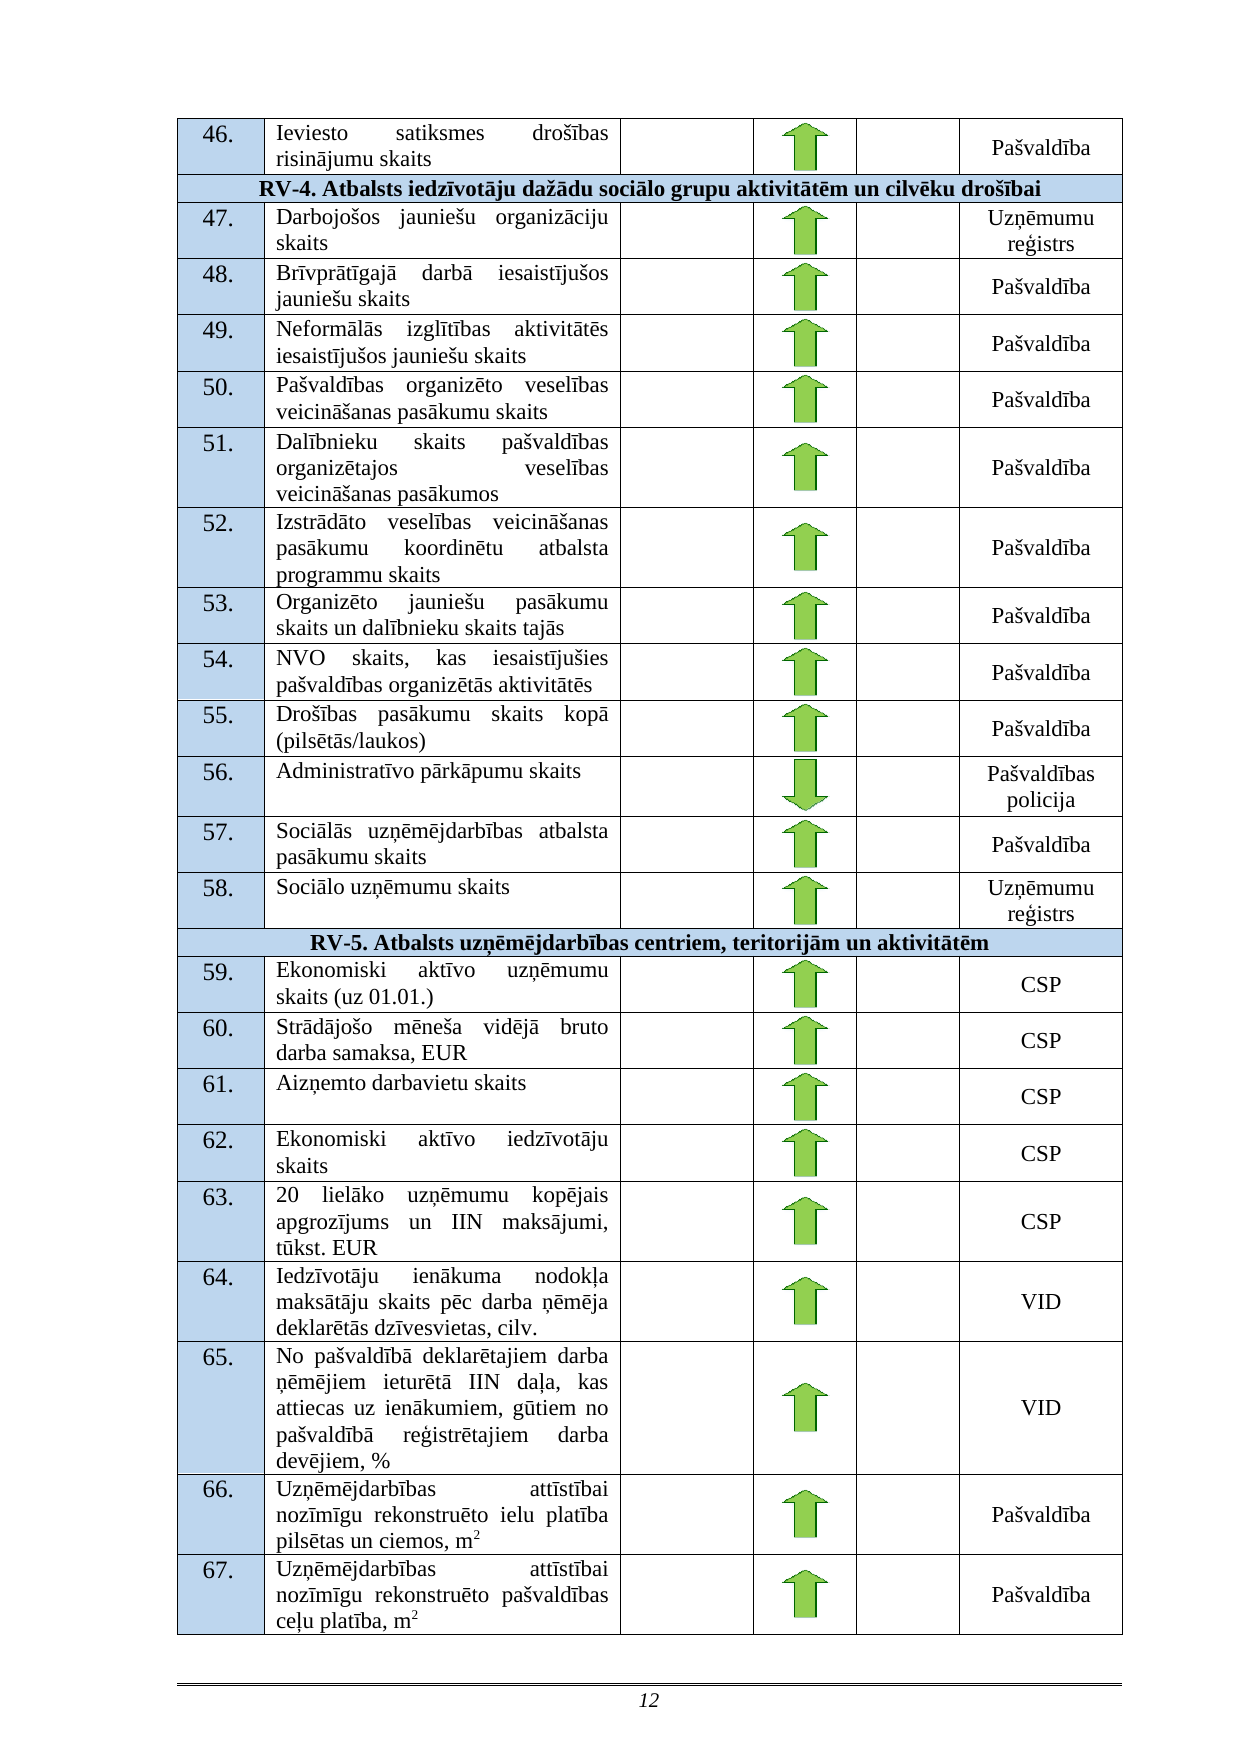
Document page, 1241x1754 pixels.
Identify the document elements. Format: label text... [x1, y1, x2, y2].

table_cell Aizņemto darbavietu skaits [265, 1069, 620, 1124]
table_cell [621, 203, 753, 258]
table_cell CSP [960, 1125, 1122, 1181]
table_cell [857, 315, 959, 371]
table_cell [621, 428, 753, 507]
table_cell [782, 973, 792, 978]
table_cell [782, 1290, 792, 1295]
table_cell RV-5. Atbalsts uzņēmējdarbības centriem, teritorijām un aktivitātēm [178, 929, 1122, 956]
table_cell [857, 757, 959, 816]
table_cell Ekonomiski aktīvo iedzīvotāju skaits [265, 1125, 620, 1181]
table_cell [178, 873, 264, 928]
table_cell [621, 817, 753, 872]
table_cell Pašvaldība [960, 372, 1122, 427]
table_cell [178, 315, 264, 371]
table_cell [754, 757, 856, 816]
table_cell [178, 1013, 264, 1068]
table_cell No pašvaldībā deklarētajiem darba ņēmējiem ieturētā IIN daļa, kas attiecas uz ienākumiem, gūtiem no pašvaldībā reģistrētajiem darba devējiem, % [265, 1342, 620, 1473]
table_cell Ieviesto satiksmes drošības risinājumu skaits [265, 119, 620, 174]
table_cell [178, 1125, 264, 1181]
table_cell [857, 1262, 959, 1341]
table_cell [754, 203, 856, 258]
table_cell [178, 1182, 264, 1261]
table_cell [178, 644, 264, 699]
table_cell [782, 1210, 792, 1215]
table_cell [782, 1086, 792, 1091]
table_cell RV-4. Atbalsts iedzīvotāju dažādu sociālo grupu aktivitātēm un cilvēku drošībai [178, 175, 1122, 202]
table_cell [621, 1342, 753, 1473]
table_cell [178, 508, 264, 587]
table_cell Uzņēmējdarbības attīstībai nozīmīgu rekonstruēto ielu platība pilsētas un ciemos, m2 [265, 1475, 620, 1554]
table_cell [857, 1125, 959, 1181]
table_cell [621, 1475, 753, 1554]
table_cell Pašvaldība [960, 817, 1122, 872]
table_cell [857, 1069, 959, 1124]
table_cell [857, 873, 959, 928]
table_cell [857, 957, 959, 1012]
table_cell [857, 203, 959, 258]
table_cell [754, 1262, 856, 1341]
table_cell Iedzīvotāju ienākuma nodokļa maksātāju skaits pēc darba ņēmēja deklarētās dzīvesvietas, cilv. [265, 1262, 620, 1341]
table_cell [621, 873, 753, 928]
table_cell Brīvprātīgajā darbā iesaistījušos jauniešu skaits [265, 259, 620, 314]
table_cell [782, 1142, 792, 1147]
table_cell [754, 644, 856, 699]
table_cell [178, 1262, 264, 1341]
table_cell Ekonomiski aktīvo uzņēmumu skaits (uz 01.01.) [265, 957, 620, 1012]
table_cell [857, 817, 959, 872]
table_cell Neformālās izglītības aktivitātēs iesaistījušos jauniešu skaits [265, 315, 620, 371]
table_cell [754, 957, 856, 1012]
table_cell Dalībnieku skaits pašvaldības organizētajos veselības veicināšanas pasākumos [265, 428, 620, 507]
table_cell [178, 119, 264, 174]
table_cell 20 lielāko uzņēmumu kopējais apgrozījums un IIN maksājumi, tūkst. EUR [265, 1182, 620, 1261]
table_cell [857, 428, 959, 507]
table_cell Uzņēmumu reģistrs [960, 203, 1122, 258]
table_cell [857, 1555, 959, 1634]
table_cell Pašvaldība [960, 259, 1122, 314]
table_cell Pašvaldības organizēto veselības veicināšanas pasākumu skaits [265, 372, 620, 427]
table_cell [178, 1555, 264, 1634]
table_cell [621, 1555, 753, 1634]
table_cell Uzņēmumu reģistrs [960, 873, 1122, 928]
table_cell VID [960, 1342, 1122, 1473]
table_cell [621, 508, 753, 587]
table_cell [754, 1182, 856, 1261]
table_cell [754, 588, 856, 643]
table_cell [178, 957, 264, 1012]
table_cell [178, 1069, 264, 1124]
table_cell Sociālo uzņēmumu skaits [265, 873, 620, 928]
table_cell [754, 701, 856, 756]
table_cell [754, 1125, 856, 1181]
table_cell [754, 1013, 856, 1068]
table_cell [621, 1125, 753, 1181]
table_cell [621, 1013, 753, 1068]
table_cell Pašvaldība [960, 1555, 1122, 1634]
table_cell [857, 119, 959, 174]
table_cell [754, 508, 856, 587]
table_cell Pašvaldība [960, 508, 1122, 587]
table_cell [857, 588, 959, 643]
table_cell [621, 1182, 753, 1261]
table_cell Administratīvo pārkāpumu skaits [265, 757, 620, 816]
table_cell [857, 259, 959, 314]
table_cell [621, 1262, 753, 1341]
table_cell [754, 428, 856, 507]
table_cell [621, 957, 753, 1012]
table_cell Uzņēmējdarbības attīstībai nozīmīgu rekonstruēto pašvaldības ceļu platība, m2 [265, 1555, 620, 1634]
table_cell [792, 1503, 828, 1541]
table_cell [792, 1583, 828, 1621]
table_cell Pašvaldība [960, 701, 1122, 756]
table_cell [754, 873, 856, 928]
table_cell Pašvaldība [960, 588, 1122, 643]
table_cell [621, 701, 753, 756]
table_cell CSP [960, 1013, 1122, 1068]
table_cell Drošības pasākumu skaits kopā (pilsētās/laukos) [265, 701, 620, 756]
table_cell [857, 372, 959, 427]
table_cell Sociālās uzņēmējdarbības atbalsta pasākumu skaits [265, 817, 620, 872]
table_cell Izstrādāto veselības veicināšanas pasākumu koordinētu atbalsta programmu skaits [265, 508, 620, 587]
table_cell [754, 1342, 856, 1473]
table_cell VID [960, 1262, 1122, 1341]
table_cell [857, 644, 959, 699]
table_cell [754, 259, 856, 314]
table_cell [178, 588, 264, 643]
table_cell CSP [960, 957, 1122, 1012]
table_cell [857, 701, 959, 756]
table_cell [621, 588, 753, 643]
table_cell Pašvaldība [960, 1475, 1122, 1554]
table_cell [621, 315, 753, 371]
table_cell [621, 1069, 753, 1124]
table_cell [857, 1342, 959, 1473]
table_cell [178, 372, 264, 427]
table_cell Darbojošos jauniešu organizāciju skaits [265, 203, 620, 258]
table_cell Organizēto jauniešu pasākumu skaits un dalībnieku skaits tajās [265, 588, 620, 643]
table_cell [621, 372, 753, 427]
table_cell [178, 1475, 264, 1554]
table_cell [857, 1475, 959, 1554]
table_cell [178, 203, 264, 258]
table_cell [178, 259, 264, 314]
table_cell [621, 259, 753, 314]
table_cell Pašvaldība [960, 428, 1122, 507]
table_cell [857, 1182, 959, 1261]
table_cell [754, 1475, 856, 1554]
table_cell [621, 644, 753, 699]
table_cell [754, 1069, 856, 1124]
table_cell [754, 315, 856, 371]
table_cell Pašvaldības policija [960, 757, 1122, 816]
table_cell [621, 757, 753, 816]
table_cell [754, 1555, 856, 1634]
table_cell [178, 428, 264, 507]
table_cell CSP [960, 1182, 1122, 1261]
table_cell [178, 1342, 264, 1473]
table_cell [857, 508, 959, 587]
table_cell [178, 701, 264, 756]
table_cell NVO skaits, kas iesaistījušies pašvaldības organizētās aktivitātēs [265, 644, 620, 699]
table_cell Pašvaldība [960, 119, 1122, 174]
table_cell [754, 119, 856, 174]
table_cell [621, 119, 753, 174]
table_cell Strādājošo mēneša vidējā bruto darba samaksa, EUR [265, 1013, 620, 1068]
table_cell CSP [960, 1069, 1122, 1124]
table_cell [178, 757, 264, 816]
table_cell [754, 817, 856, 872]
table_cell Pašvaldība [960, 644, 1122, 699]
table_cell Pašvaldība [960, 315, 1122, 371]
table_cell [754, 372, 856, 427]
table_cell [857, 1013, 959, 1068]
table_cell [178, 817, 264, 872]
